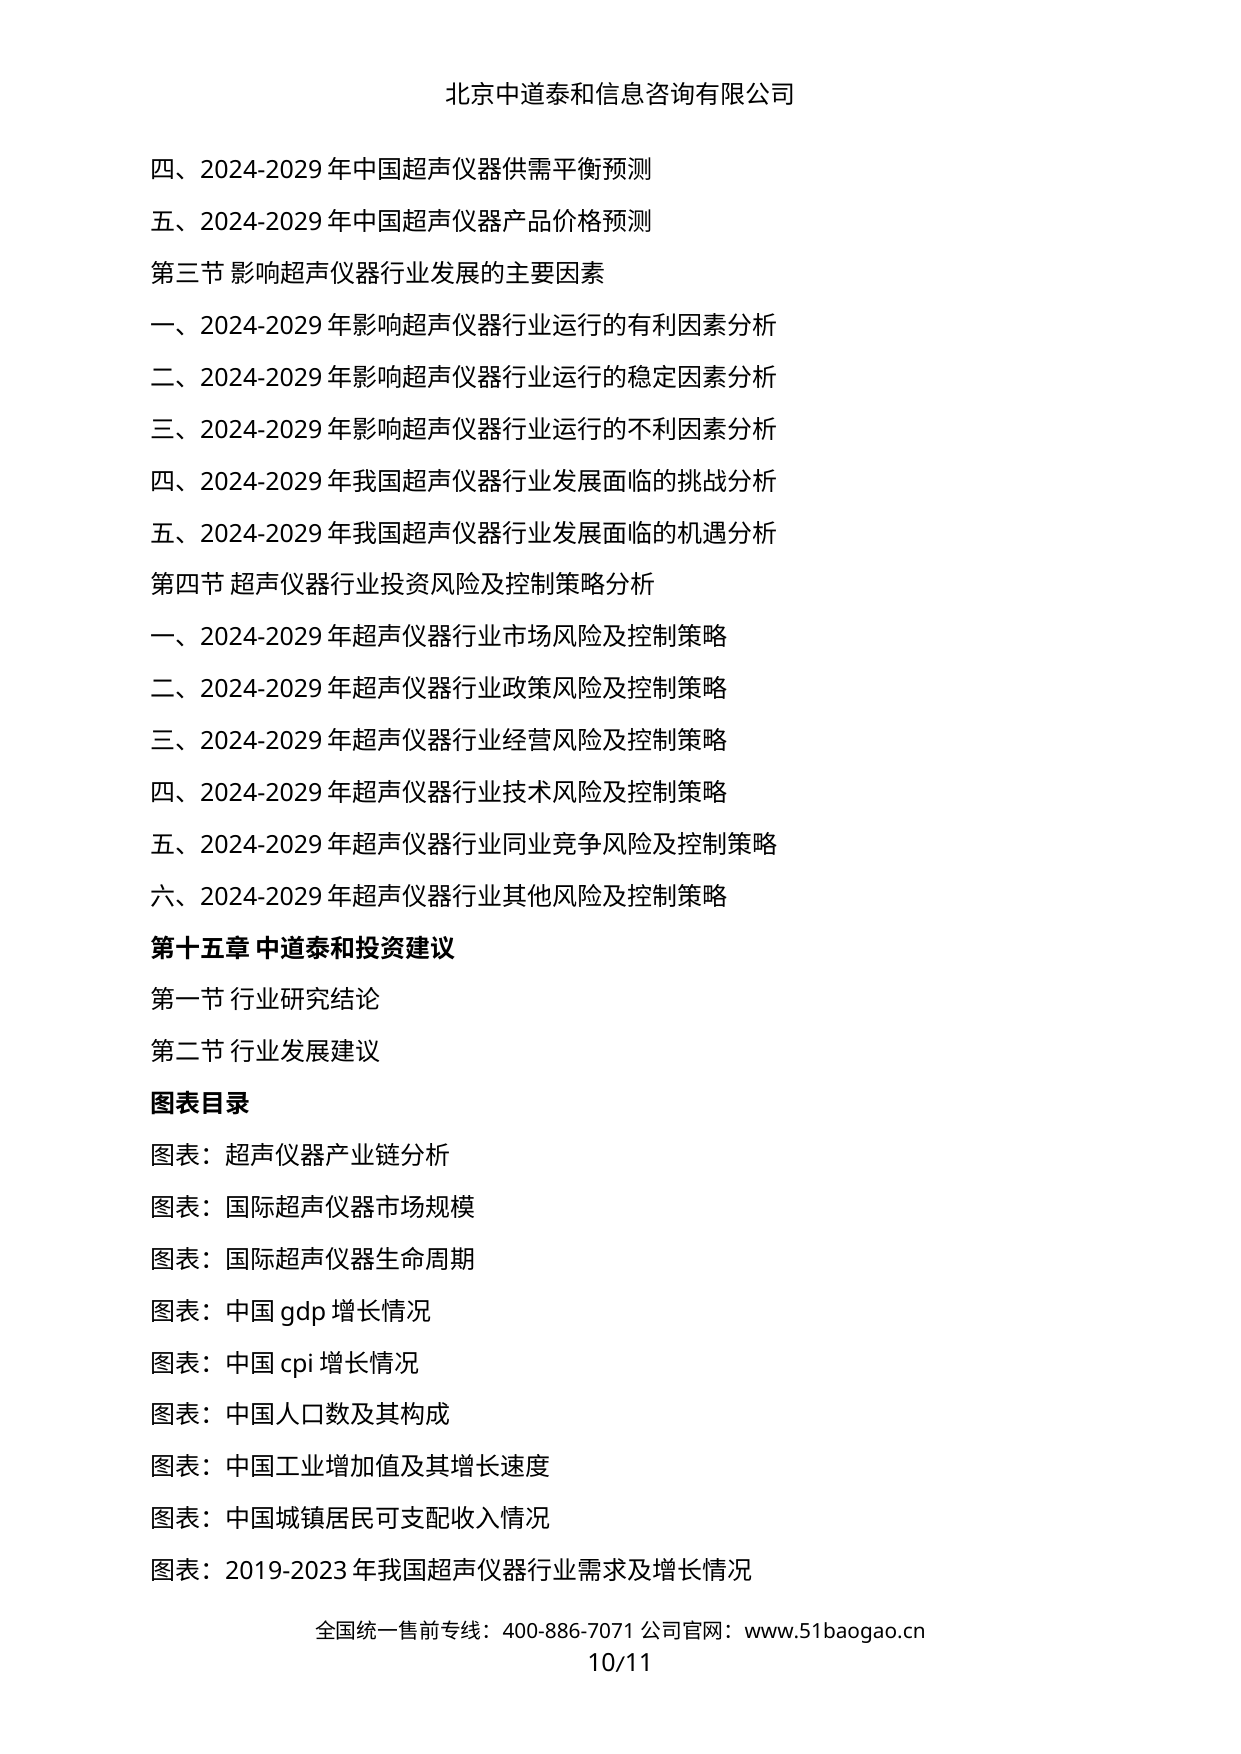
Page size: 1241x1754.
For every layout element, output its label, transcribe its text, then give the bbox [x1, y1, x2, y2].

text 二、2024-2029年超声仪器行业政策风险及控制策略 [150, 669, 1090, 705]
text 第一节 行业研究结论 [150, 980, 1090, 1016]
text 五、2024-2029年中国超声仪器产品价格预测 [150, 202, 1090, 238]
text 图表：超声仪器产业链分析 [150, 1136, 1090, 1172]
text 图表：中国城镇居民可支配收入情况 [150, 1499, 1090, 1535]
text 第十五章 中道泰和投资建议 [150, 928, 1090, 964]
text 第三节 影响超声仪器行业发展的主要因素 [150, 254, 1090, 290]
text 四、2024-2029年超声仪器行业技术风险及控制策略 [150, 772, 1090, 809]
text 第二节 行业发展建议 [150, 1032, 1090, 1068]
text 五、2024-2029年超声仪器行业同业竞争风险及控制策略 [150, 824, 1090, 861]
text 四、2024-2029年中国超声仪器供需平衡预测 [150, 150, 1090, 186]
text 三、2024-2029年影响超声仪器行业运行的不利因素分析 [150, 409, 1090, 446]
text 五、2024-2029年我国超声仪器行业发展面临的机遇分析 [150, 513, 1090, 549]
text 六、2024-2029年超声仪器行业其他风险及控制策略 [150, 876, 1090, 912]
text 图表：中国cpi增长情况 [150, 1343, 1090, 1379]
text 二、2024-2029年影响超声仪器行业运行的稳定因素分析 [150, 357, 1090, 394]
text 图表：2019-2023年我国超声仪器行业需求及增长情况 [150, 1551, 1090, 1587]
text 图表：国际超声仪器市场规模 [150, 1187, 1090, 1224]
text 图表：国际超声仪器生命周期 [150, 1239, 1090, 1276]
text 图表：中国工业增加值及其增长速度 [150, 1447, 1090, 1483]
text 第四节 超声仪器行业投资风险及控制策略分析 [150, 565, 1090, 601]
text 一、2024-2029年超声仪器行业市场风险及控制策略 [150, 617, 1090, 653]
text 四、2024-2029年我国超声仪器行业发展面临的挑战分析 [150, 461, 1090, 497]
text 三、2024-2029年超声仪器行业经营风险及控制策略 [150, 721, 1090, 757]
text 一、2024-2029年影响超声仪器行业运行的有利因素分析 [150, 306, 1090, 342]
text 图表：中国人口数及其构成 [150, 1395, 1090, 1431]
text 图表：中国gdp增长情况 [150, 1291, 1090, 1327]
text 图表目录 [150, 1084, 1090, 1120]
